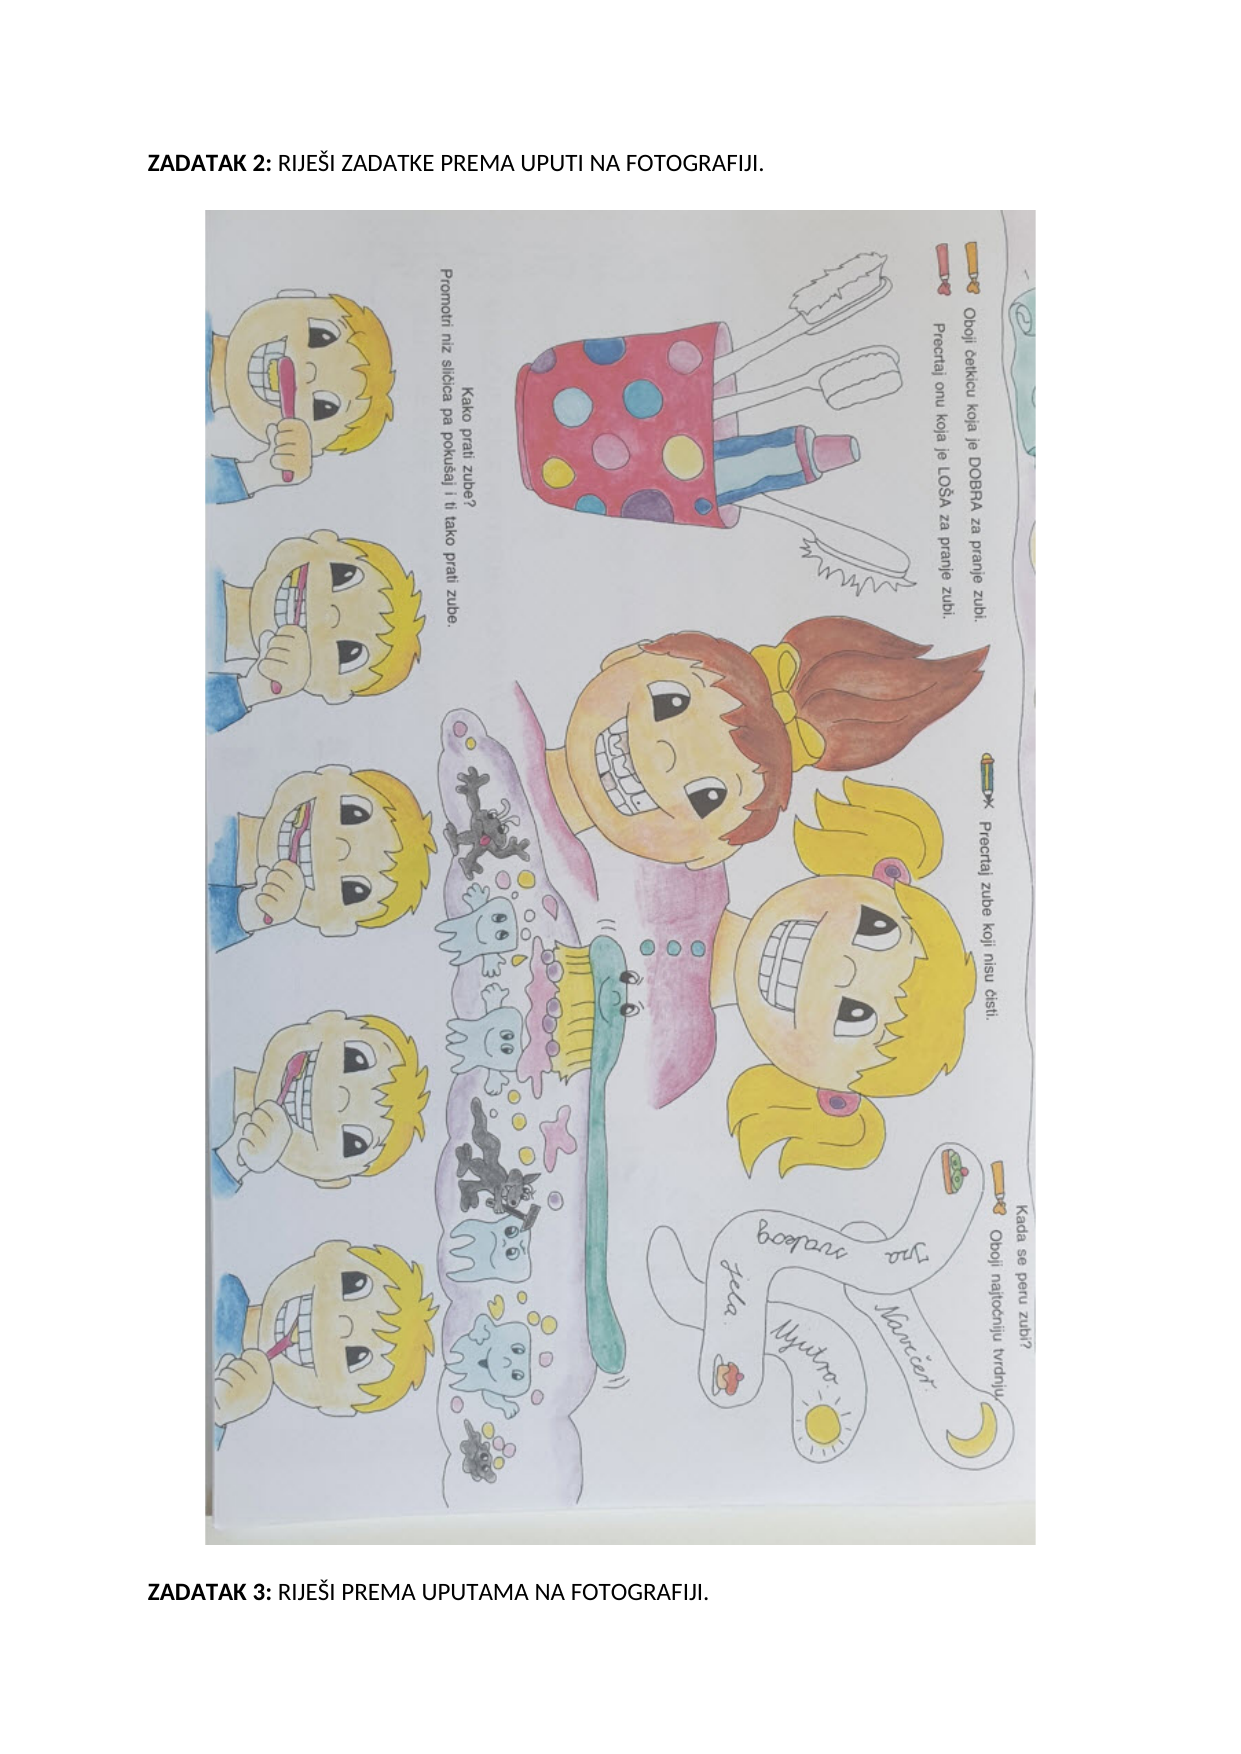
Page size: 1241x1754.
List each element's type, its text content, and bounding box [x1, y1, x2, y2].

text ZADATAK 3: RIJEŠI PREMA UPUTAMA NA FOTOGRAFIJI. [148, 1576, 1093, 1606]
picture [204, 210, 1036, 1545]
text ZADATAK 2: RIJEŠI ZADATKE PREMA UPUTI NA FOTOGRAFIJI. [148, 148, 1093, 178]
